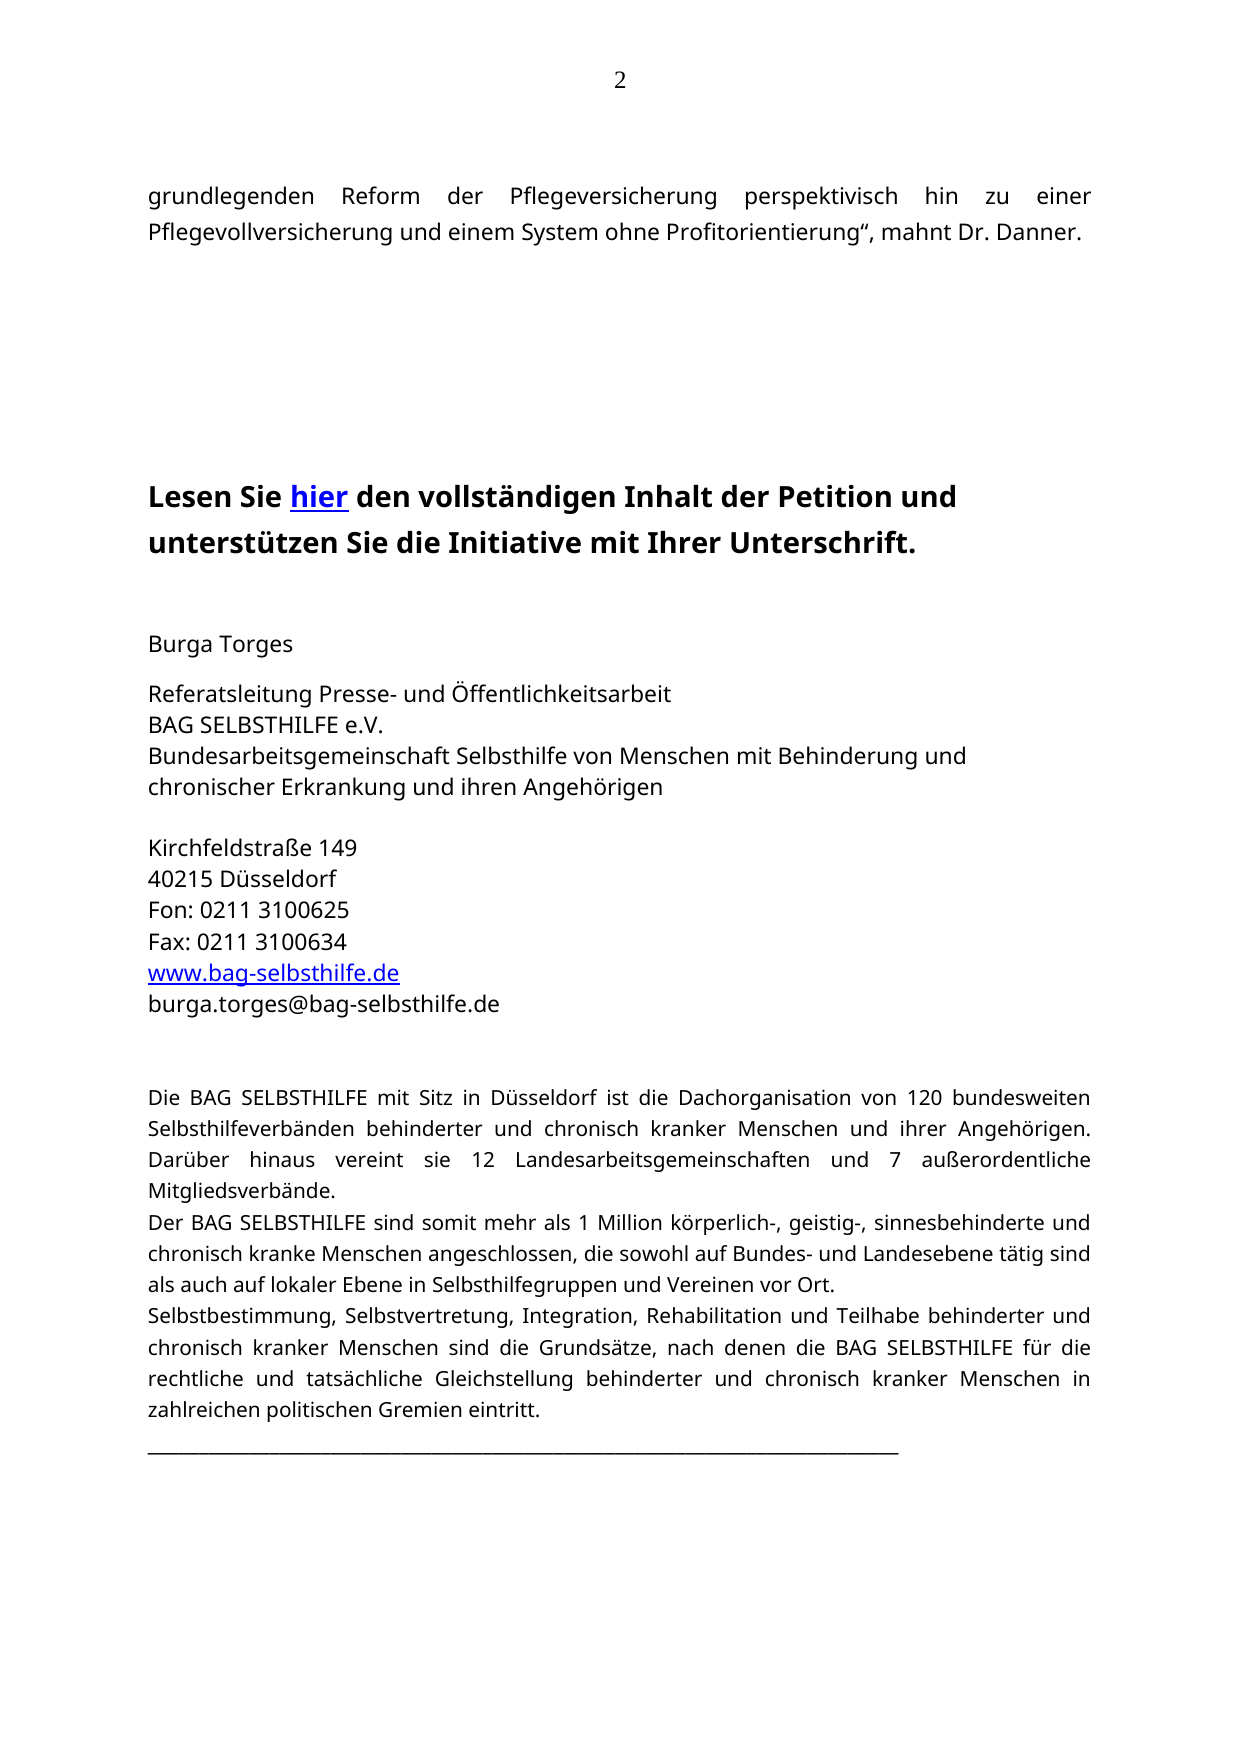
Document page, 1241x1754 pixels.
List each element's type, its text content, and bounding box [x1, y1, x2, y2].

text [148, 180, 1092, 247]
text __________________________________________________________________________ [148, 1427, 1092, 1458]
text Kirchfeldstraße 149 40215 Düsseldorf Fon: 0211 3100625 Fax: 0211 3100634 www.bag-selbsthilfe.de burga.torges@bag-selbsthilfe.de [148, 832, 1092, 1019]
text Die BAG SELBSTHILFE mit Sitz in Düsseldorf ist die Dachorganisation von 120 bundesweiten Selbsthilfeverbänden behinderter und chronisch kranker Menschen und ihrer Angehörigen. Darüber hinaus vereint sie 12 Landesarbeitsgemeinschaften und 7 außerordentliche Mitgliedsverbände. [148, 1083, 1092, 1205]
text Burga Torges [148, 628, 1092, 659]
text Selbstbestimmung, Selbstvertretung, Integration, Rehabilitation und Teilhabe behinderter und chronisch kranker Menschen sind die Grundsätze, nach denen die BAG SELBSTHILFE für die rechtliche und tatsächliche Gleichstellung behinderter und chronisch kranker Menschen in zahlreichen politischen Gremien eintritt. [148, 1302, 1092, 1424]
text Der BAG SELBSTHILFE sind somit mehr als 1 Million körperlich-, geistig-, sinnesbehinderte und chronisch kranke Menschen angeschlossen, die sowohl auf Bundes- und Landesebene tätig sind als auch auf lokaler Ebene in Selbsthilfegruppen und Vereinen vor Ort. [148, 1208, 1092, 1299]
text Referatsleitung Presse- und Öffentlichkeitsarbeit BAG SELBSTHILFE e.V. Bundesarbeitsgemeinschaft Selbsthilfe von Menschen mit Behinderung und chronischer Erkrankung und ihren Angehörigen [148, 678, 1092, 803]
text Lesen Sie hier den vollständigen Inhalt der Petition und unterstützen Sie die Initiative mit Ihrer Unterschrift. [148, 476, 1092, 562]
